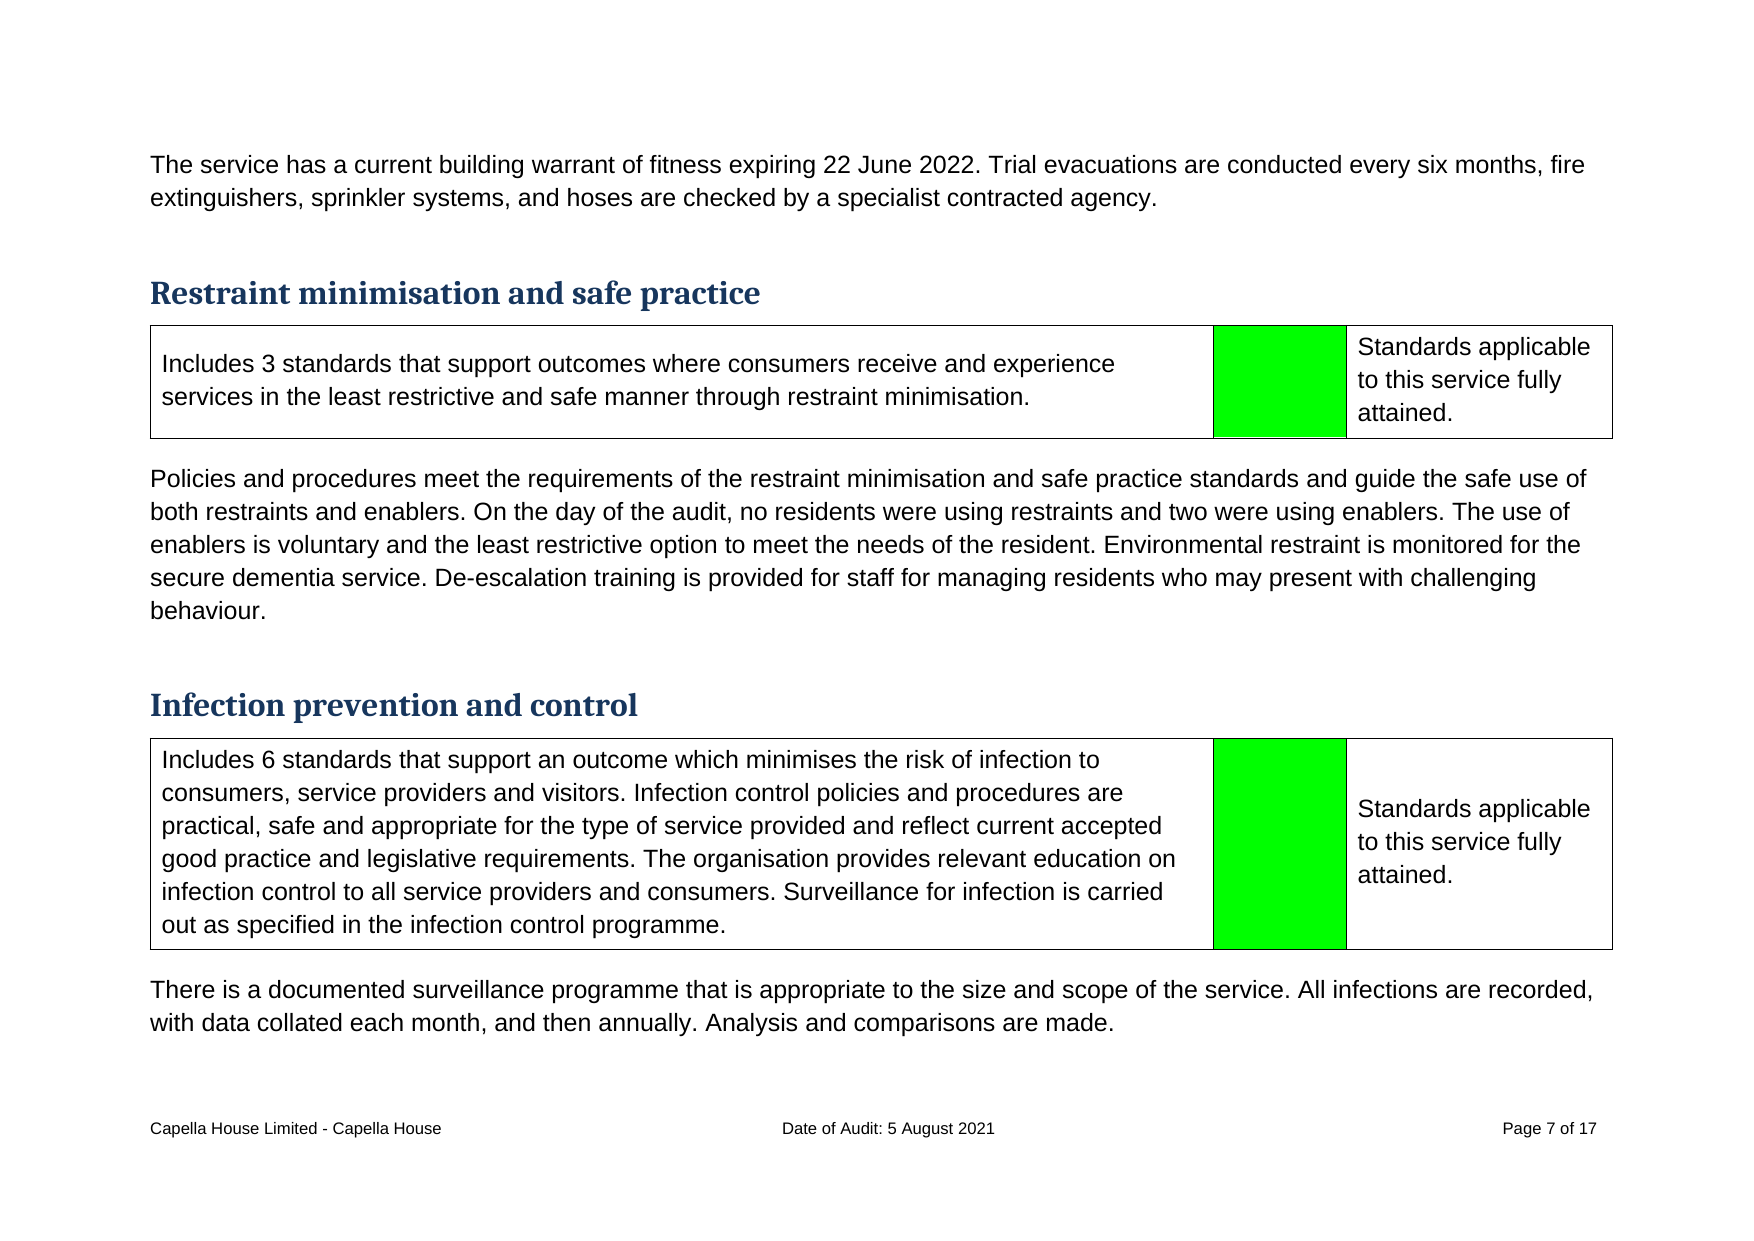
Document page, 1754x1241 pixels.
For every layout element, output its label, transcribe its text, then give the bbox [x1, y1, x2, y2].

table_header Includes 3 standards that support outcomes where consumers receive and experience services in the least restrictive and safe manner through restraint minimisation. [151, 326, 1213, 437]
table_header Standards applicable to this service fully attained. [1347, 739, 1612, 949]
table_header Standards applicable to this service fully attained. [1347, 326, 1612, 437]
text Policies and procedures meet the requirements of the restraint minimisation and safe practice standards and guide the safe use of both restraints and enablers. On the day of the audit, no residents were using restraints and two were using enablers. The use of enablers is voluntary and the least restrictive option to meet the needs of the resident. Environmental restraint is monitored for the secure dementia service. De-escalation training is provided for staff for managing residents who may present with challenging behaviour. [150, 463, 1604, 624]
subtitle Restraint minimisation and safe practice [150, 274, 1604, 312]
subtitle Infection prevention and control [150, 687, 1604, 725]
text The service has a current building warrant of fitness expiring 22 June 2022. Trial evacuations are conducted every six months, fire extinguishers, sprinkler systems, and hoses are checked by a specialist contracted agency. [150, 150, 1604, 212]
table_header Includes 6 standards that support an outcome which minimises the risk of infection to consumers, service providers and visitors. Infection control policies and procedures are practical, safe and appropriate for the type of service provided and reflect current accepted good practice and legislative requirements. The organisation provides relevant education on infection control to all service providers and consumers. Surveillance for infection is carried out as specified in the infection control programme. [151, 739, 1213, 949]
table_header [1214, 326, 1346, 437]
table_header [1214, 739, 1346, 949]
text There is a documented surveillance programme that is appropriate to the size and scope of the service. All infections are recorded, with data collated each month, and then annually. Analysis and comparisons are made. [150, 975, 1604, 1037]
